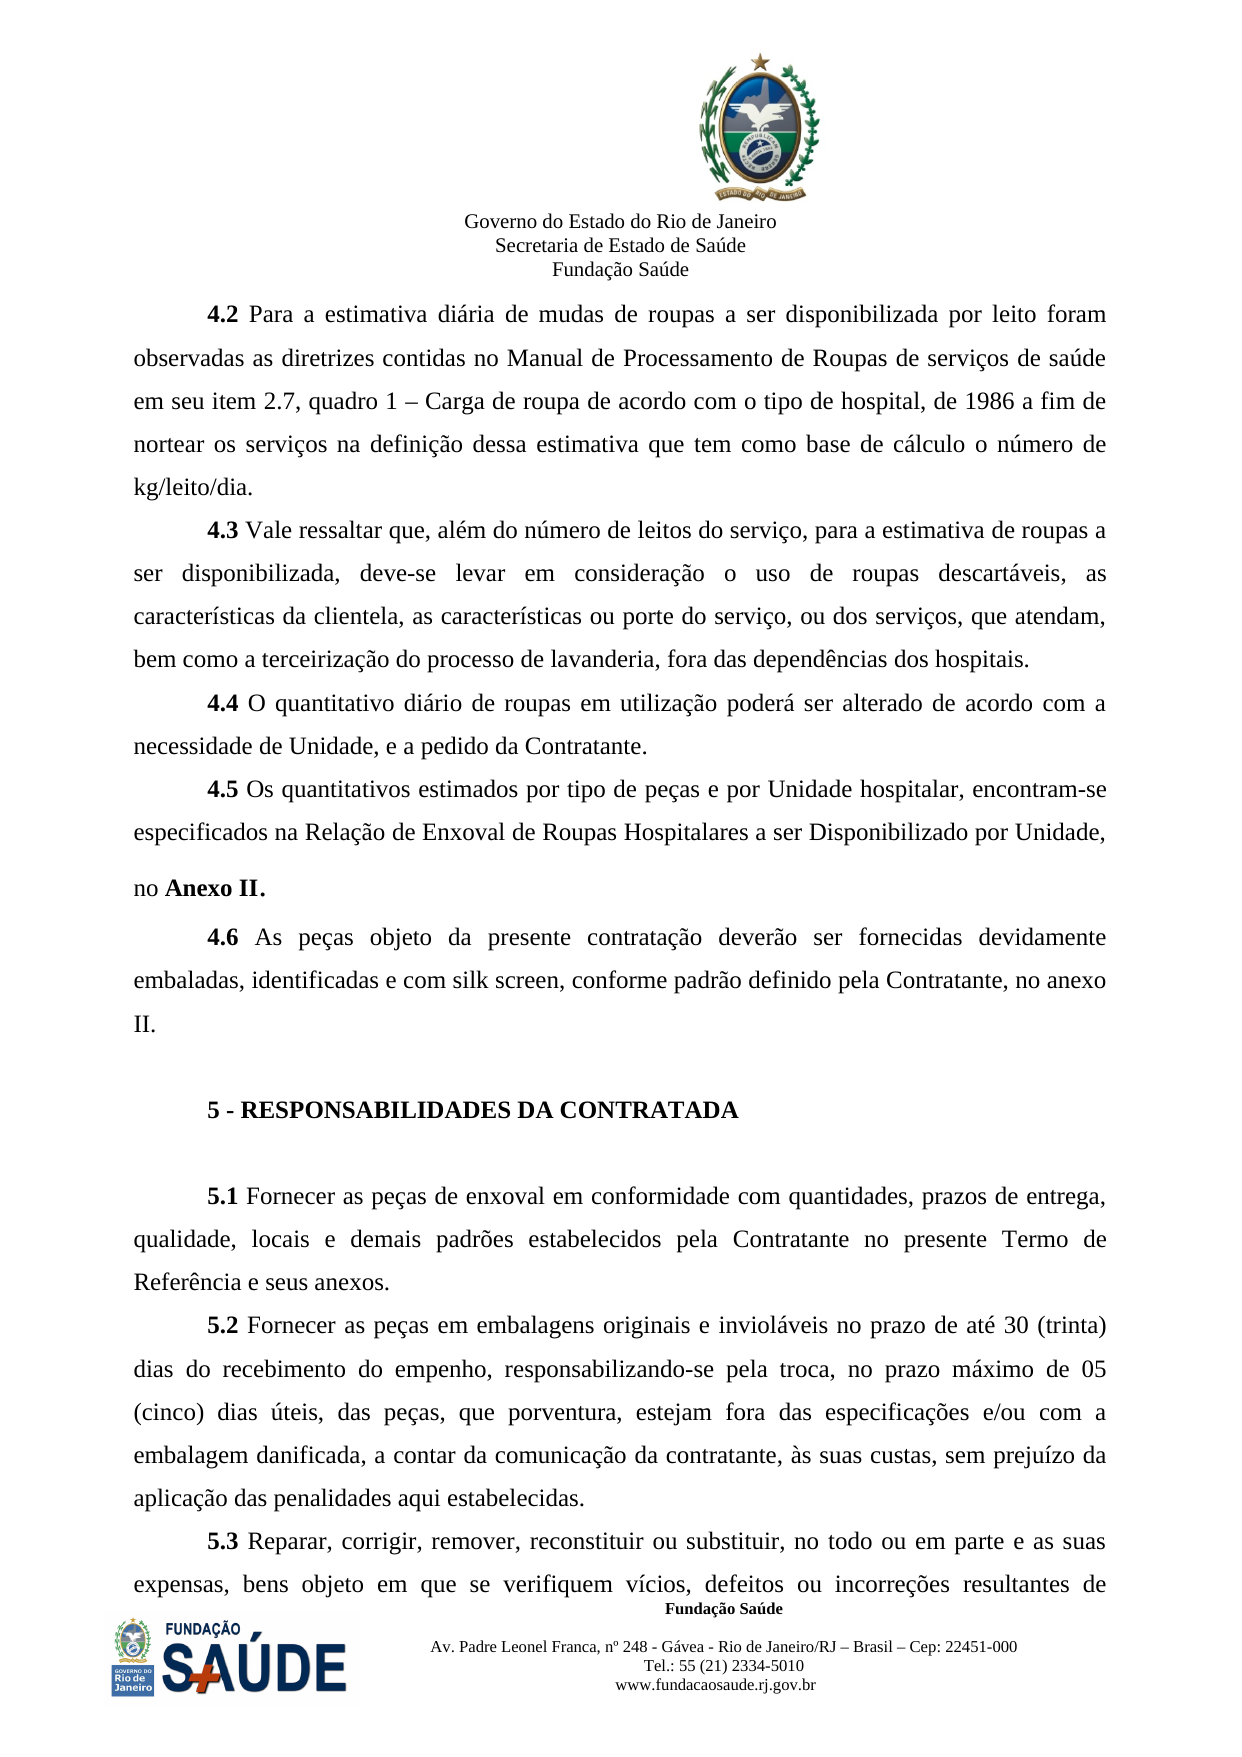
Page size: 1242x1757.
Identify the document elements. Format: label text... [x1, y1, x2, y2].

text 4.5 Os quantitativos estimados por tipo de peças e por Unidade hospitalar, encontram-se especificados na Relação de Enxoval de Roupas Hospitalares a ser Disponibilizado por Unidade, no Anexo II. [133, 774, 1107, 903]
text 4.6 As peças objeto da presente contratação deverão ser fornecidas devidamente embaladas, identificadas e com silk screen, conforme padrão definido pela Contratante, no anexo II. [133, 922, 1107, 1037]
text 5 - RESPONSABILIDADES DA CONTRATADA [133, 1095, 1107, 1124]
text 4.3 Vale ressaltar que, além do número de leitos do serviço, para a estimativa de roupas a ser disponibilizada, deve-se levar em consideração o uso de roupas descartáveis, as características da clientela, as características ou porte do serviço, ou dos serviços, que atendam, bem como a terceirização do processo de lavanderia, fora das dependências dos hospitais. [133, 515, 1107, 673]
text 4.2 Para a estimativa diária de mudas de roupas a ser disponibilizada por leito foram observadas as diretrizes contidas no Manual de Processamento de Roupas de serviços de saúde em seu item 2.7, quadro 1 – Carga de roupa de acordo com o tipo de hospital, de 1986 a fim de nortear os serviços na definição dessa estimativa que tem como base de cálculo o número de kg/leito/dia. [133, 299, 1107, 501]
text 4.4 O quantitativo diário de roupas em utilização poderá ser alterado de acordo com a necessidade de Unidade, e a pedido da Contratante. [133, 688, 1107, 759]
text 5.2 Fornecer as peças em embalagens originais e invioláveis no prazo de até 30 (trinta) dias do recebimento do empenho, responsabilizando-se pela troca, no prazo máximo de 05 (cinco) dias úteis, das peças, que porventura, estejam fora das especificações e/ou com a embalagem danificada, a contar da comunicação da contratante, às suas custas, sem prejuízo da aplicação das penalidades aqui estabelecidas. [133, 1311, 1107, 1512]
picture [103, 1610, 360, 1706]
text 5.1 Fornecer as peças de enxoval em conformidade com quantidades, prazos de entrega, qualidade, locais e demais padrões estabelecidos pela Contratante no presente Termo de Referência e seus anexos. [133, 1181, 1107, 1296]
picture [684, 49, 840, 203]
